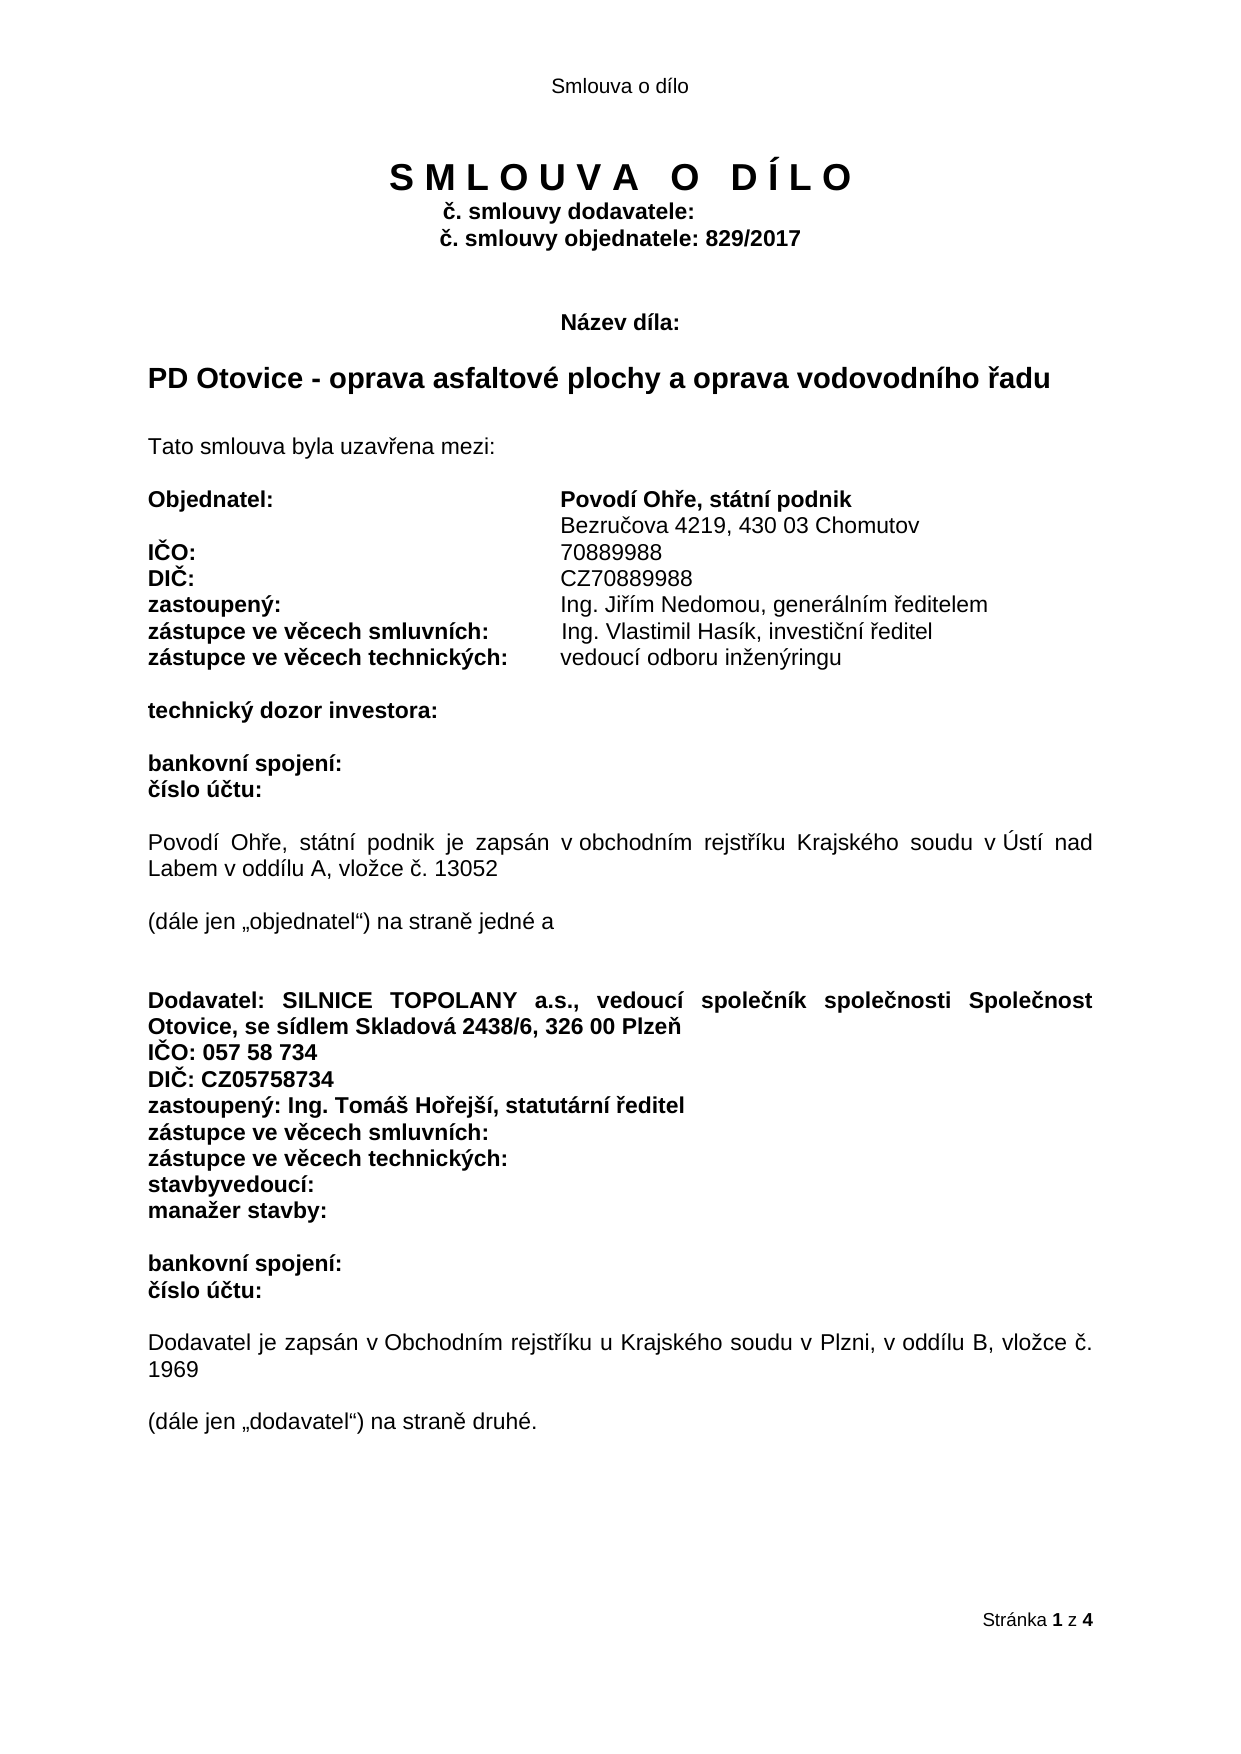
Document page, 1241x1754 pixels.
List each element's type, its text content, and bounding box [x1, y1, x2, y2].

text technický dozor investora: [148, 697, 1093, 723]
text Dodavatel je zapsán v Obchodním rejstříku u Krajského soudu v Plzni, v oddílu B, vložce č. 1969 [148, 1329, 1093, 1382]
text Povodí Ohře, státní podnik je zapsán v obchodním rejstříku Krajského soudu v Ústí nad Labem v oddílu A, vložce č. 13052 [148, 828, 1093, 881]
text Dodavatel: SILNICE TOPOLANY a.s., vedoucí společník společnosti Společnost Otovice, se sídlem Skladová 2438/6, 326 00 Plzeň [148, 987, 1093, 1039]
text IČO: 057 58 734 [148, 1039, 1093, 1066]
text (dále jen „dodavatel“) na straně druhé. [148, 1408, 1093, 1435]
text S M L O U V A O D Í L O [148, 155, 1093, 198]
text Bezručova 4219, 430 03 Chomutov [148, 512, 1093, 539]
text č. smlouvy dodavatele: [148, 198, 1093, 225]
text Tato smlouva byla uzavřena mezi: [148, 433, 1093, 459]
text zástupce ve věcech smluvních: [148, 1118, 1093, 1145]
text (dále jen „objednatel“) na straně jedné a [148, 908, 1093, 934]
text Objednatel: Povodí Ohře, státní podnik [148, 486, 1093, 512]
text zastoupený: Ing. Tomáš Hořejší, statutární ředitel [148, 1092, 1093, 1118]
text zástupce ve věcech smluvních: Ing. Vlastimil Hasík, investiční ředitel [148, 618, 1093, 644]
text bankovní spojení: [148, 1250, 1093, 1277]
text DIČ: CZ05758734 [148, 1066, 1093, 1092]
text bankovní spojení: [148, 749, 1093, 776]
text DIČ: CZ70889988 [148, 565, 1093, 591]
text zastoupený: Ing. Jiřím Nedomou, generálním ředitelem [148, 591, 1093, 618]
text PD Otovice - oprava asfaltové plochy a oprava vodovodního řadu [148, 361, 1093, 395]
text č. smlouvy objednatele: 829/2017 [148, 225, 1093, 251]
text zástupce ve věcech technických: vedoucí odboru inženýringu [148, 644, 1093, 670]
text Název díla: [148, 308, 1093, 335]
text stavbyvedoucí: [148, 1171, 1093, 1197]
text číslo účtu: [148, 776, 1093, 802]
text IČO: 70889988 [148, 539, 1093, 565]
text manažer stavby: [148, 1197, 1093, 1224]
text zástupce ve věcech technických: [148, 1145, 1093, 1171]
text číslo účtu: [148, 1277, 1093, 1303]
